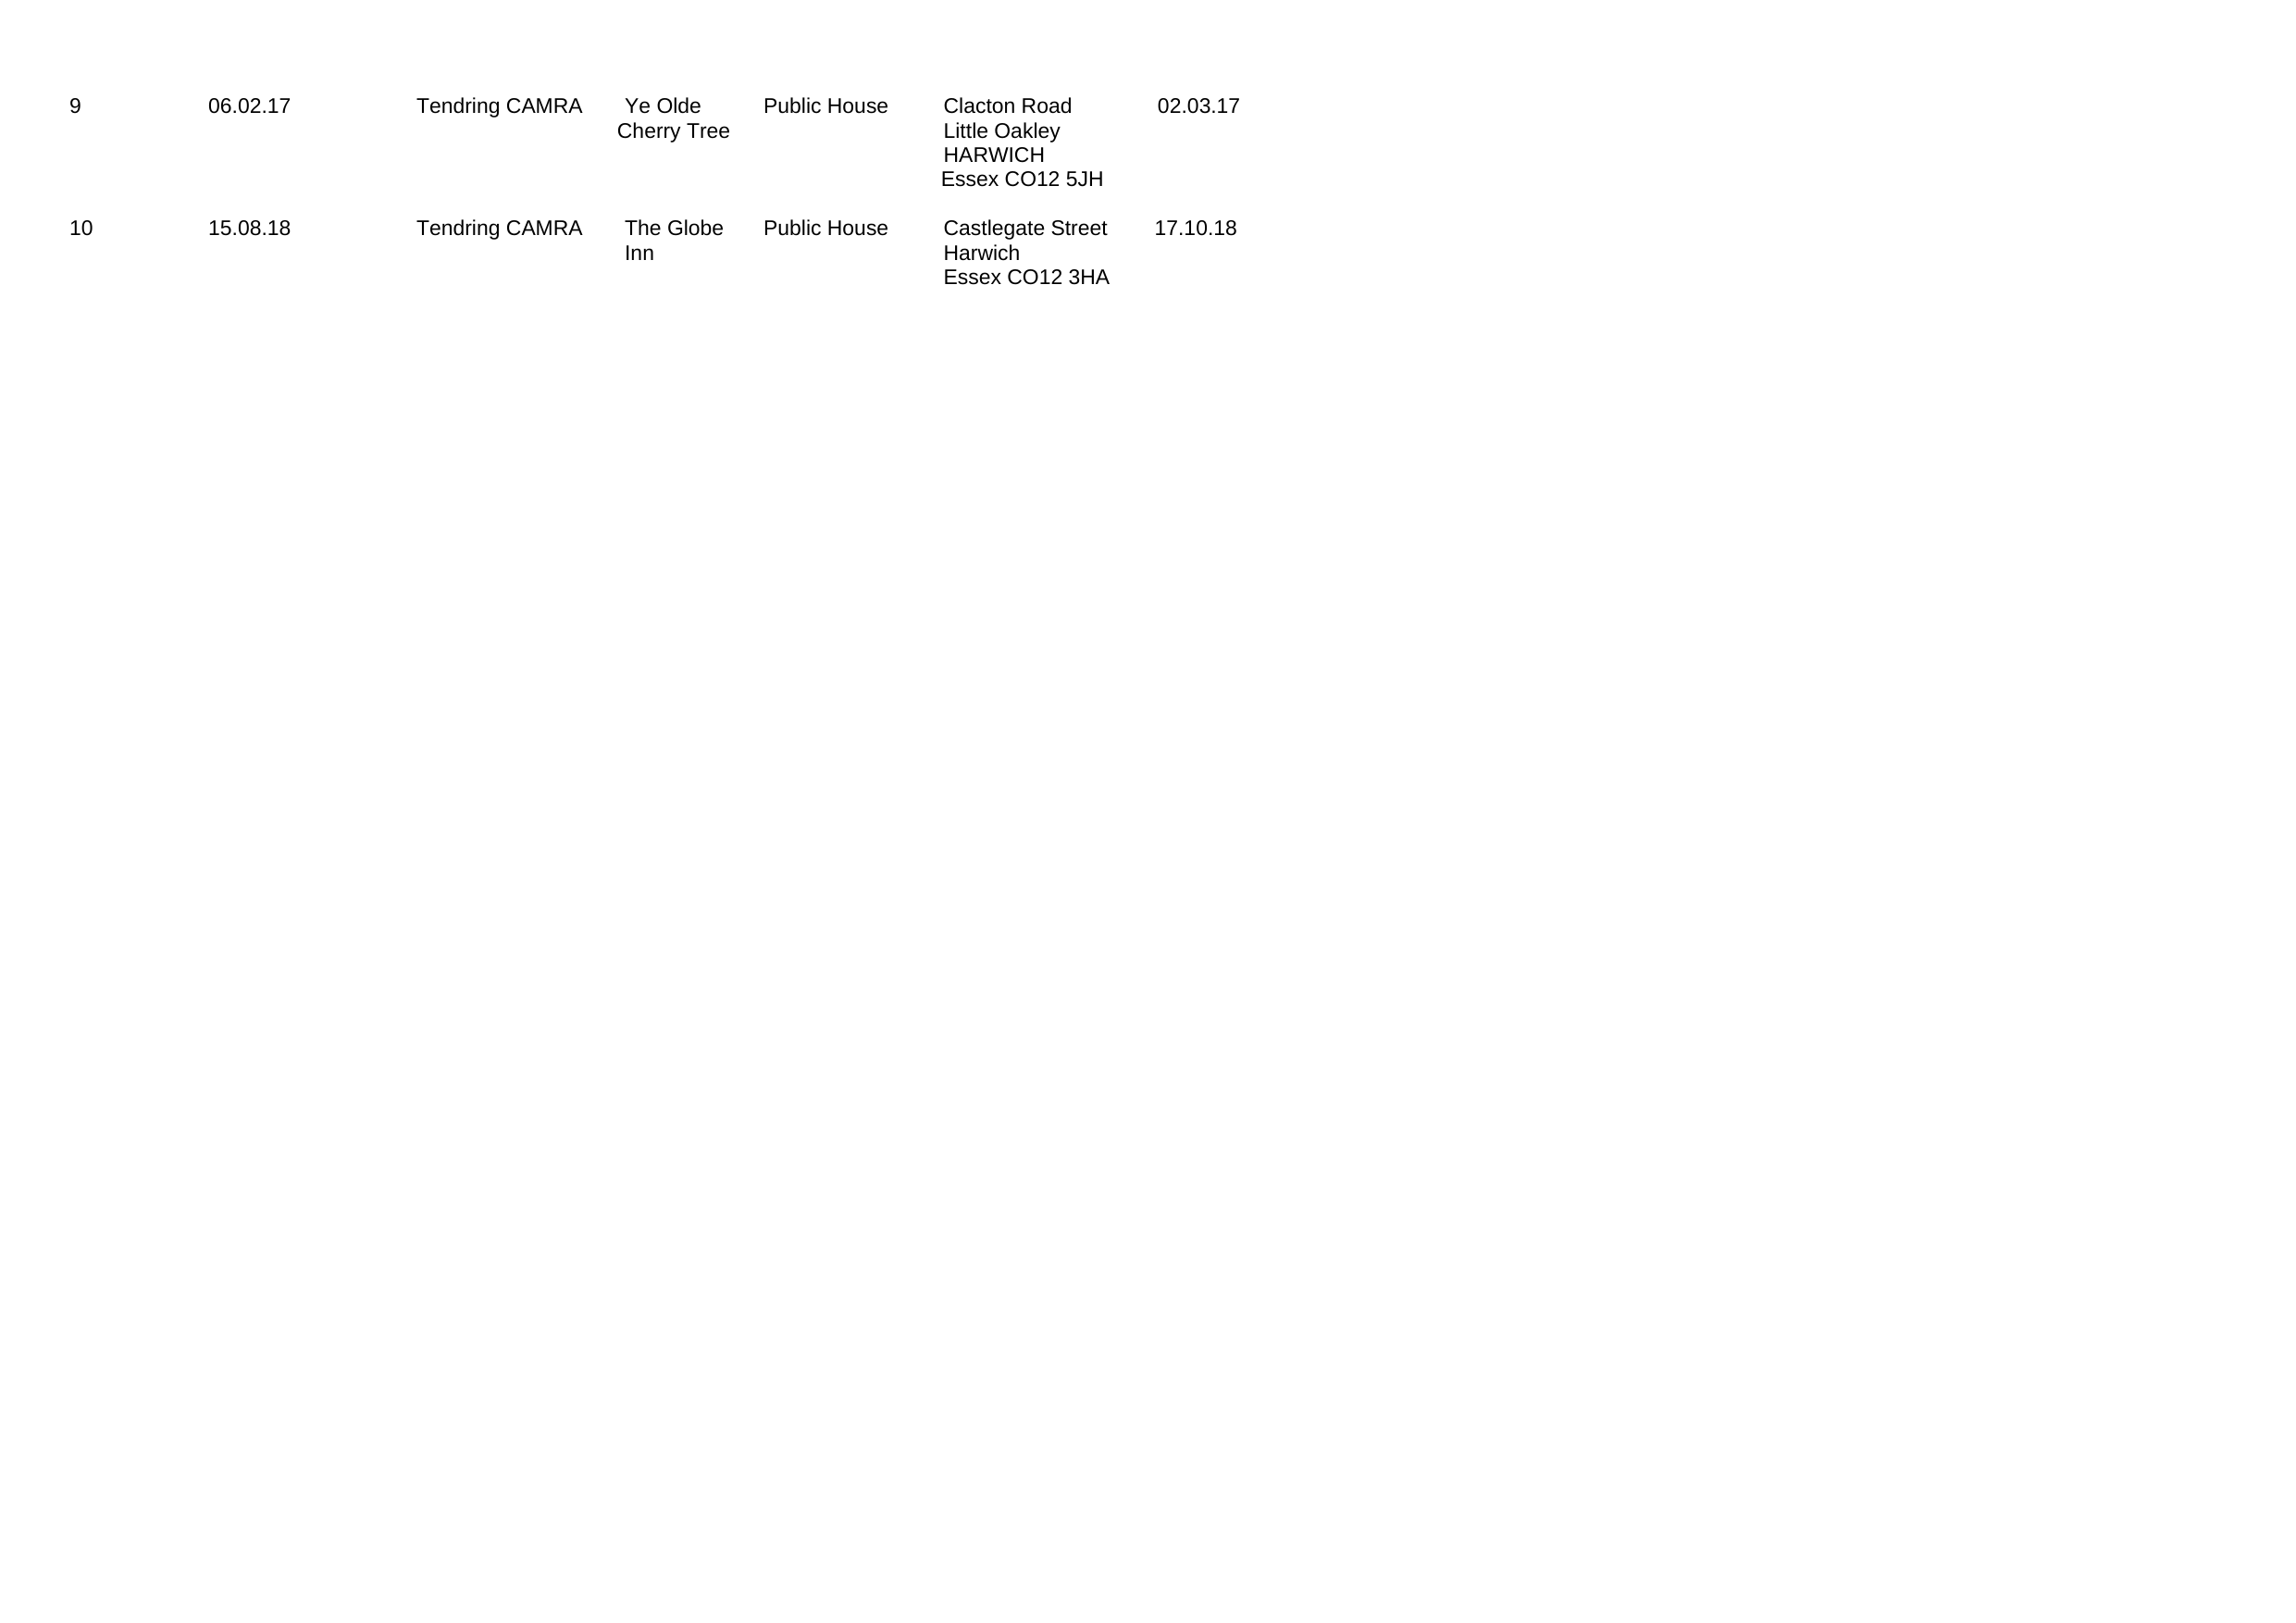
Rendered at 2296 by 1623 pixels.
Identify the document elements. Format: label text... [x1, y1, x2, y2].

text Essex CO12 5JH [69, 167, 2226, 192]
text Inn Harwich [69, 240, 2226, 265]
text 10 15.08.18 Tendring CAMRA The Globe Public House Castlegate Street 17.10.18 [69, 216, 2226, 240]
text 9 06.02.17 Tendring CAMRA Ye Olde Public House Clacton Road 02.03.17 [69, 93, 2226, 118]
text Cherry Tree Little Oakley [69, 118, 2226, 142]
text HARWICH [69, 142, 2226, 167]
text Essex CO12 3HA [69, 265, 2226, 289]
